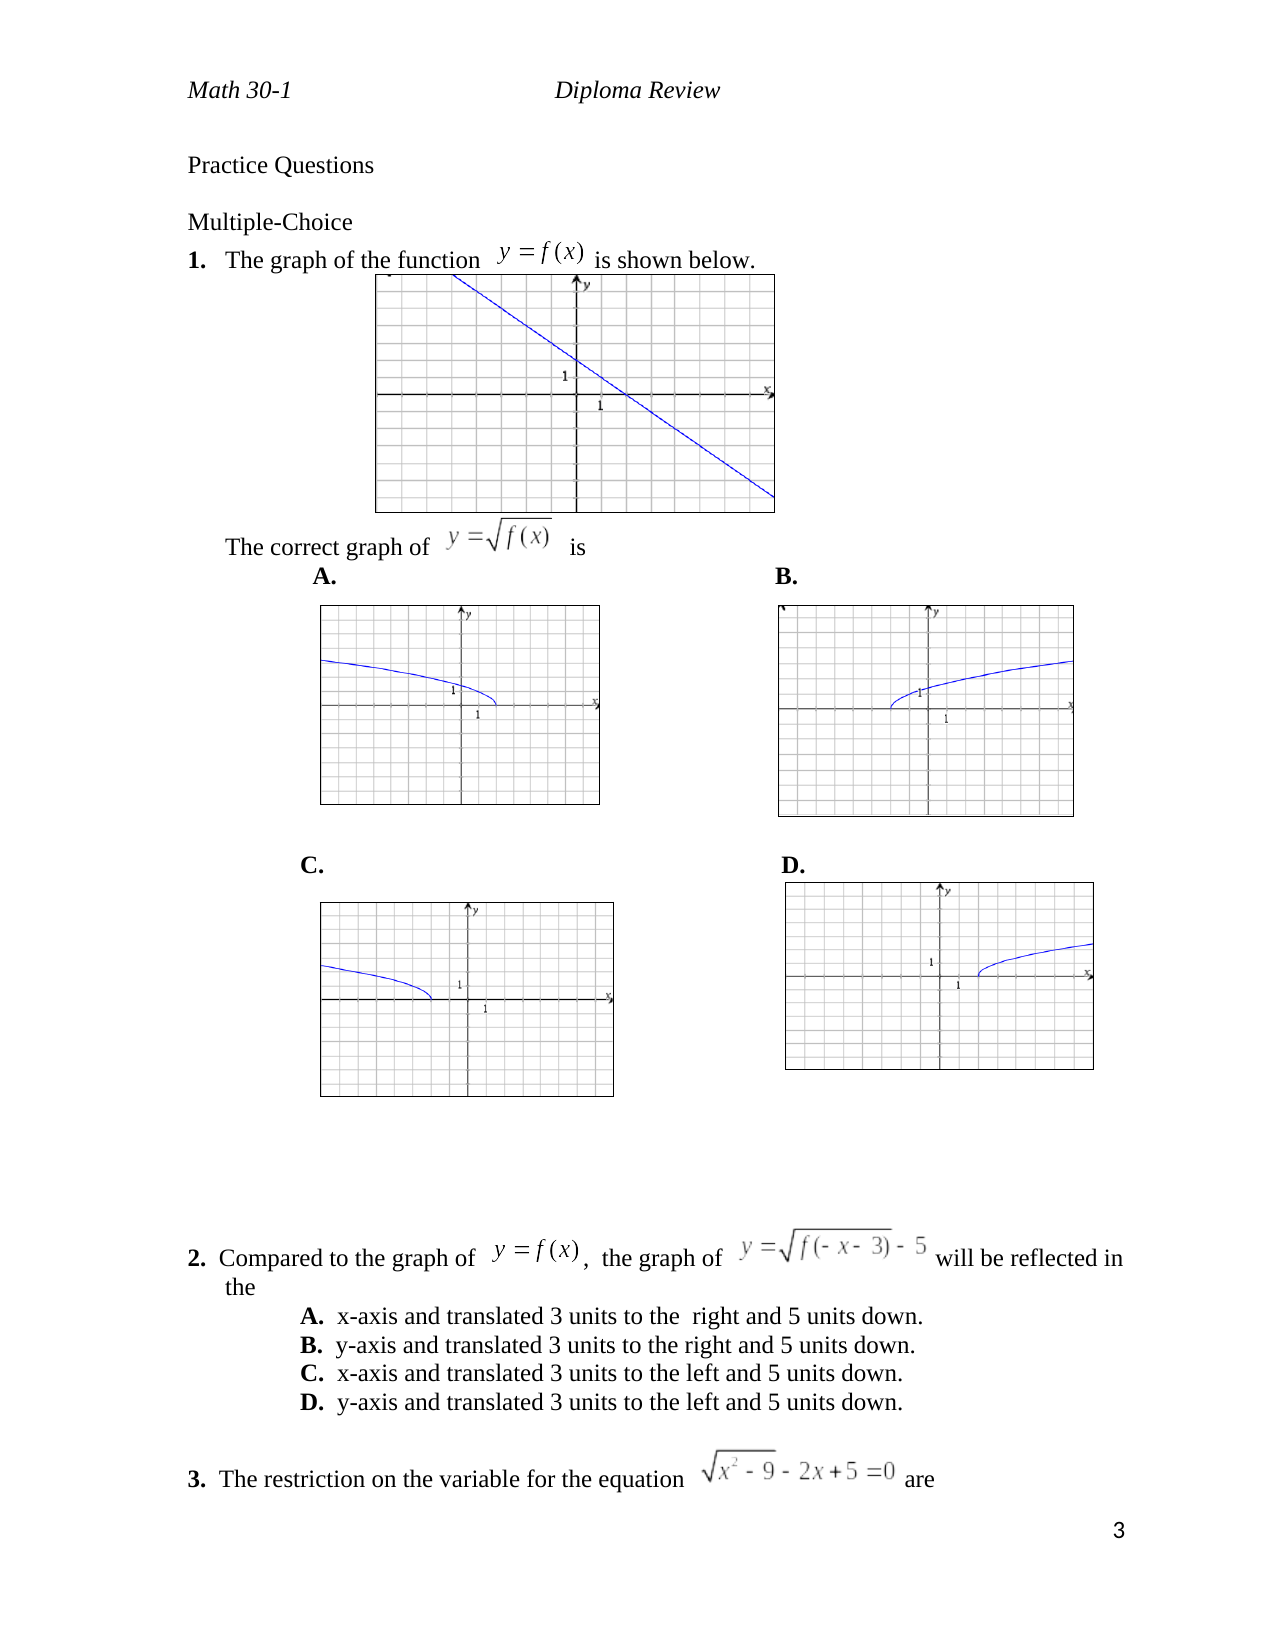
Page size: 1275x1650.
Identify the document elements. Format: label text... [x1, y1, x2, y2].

text 2. Compared to the graph of , the graph of will be reflected in the [187, 1224, 1125, 1301]
text A. B. [225, 561, 1125, 590]
picture [321, 903, 613, 1096]
text A. x-axis and translated 3 units to the right and 5 units down. [225, 1301, 1125, 1330]
text Practice Questions [187, 150, 1125, 179]
picture [321, 606, 599, 804]
text 1. The graph of the function is shown below. [187, 236, 1125, 274]
text C. D. [225, 851, 1125, 879]
text 3. The restriction on the variable for the equation are [187, 1445, 1125, 1493]
text C. x-axis and translated 3 units to the left and 5 units down. [225, 1358, 1125, 1387]
picture [786, 883, 1093, 1069]
text The correct graph of is [187, 513, 1125, 561]
text Multiple-Choice [187, 207, 1125, 236]
text B. y-axis and translated 3 units to the right and 5 units down. [225, 1330, 1125, 1358]
picture [376, 275, 774, 512]
picture [779, 606, 1073, 814]
text D. y-axis and translated 3 units to the left and 5 units down. [225, 1387, 1125, 1416]
